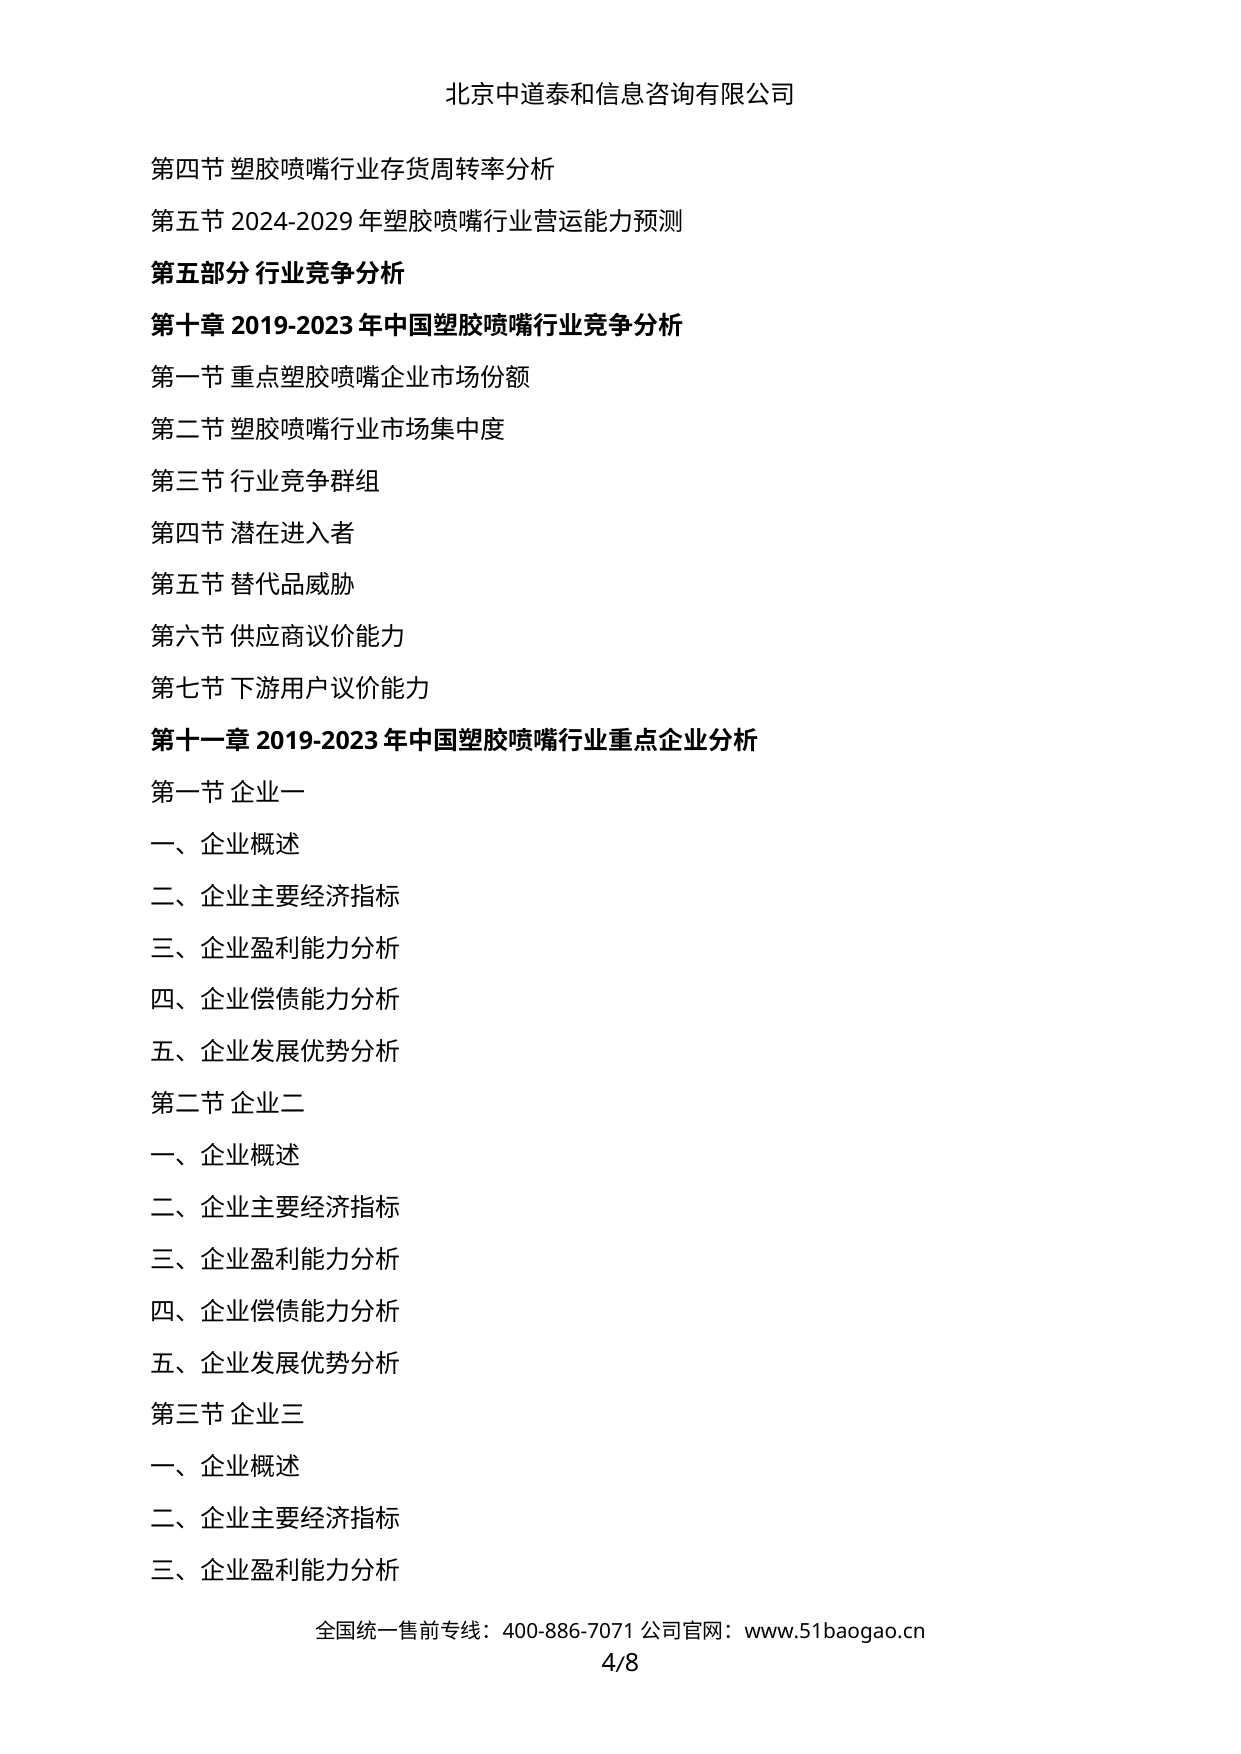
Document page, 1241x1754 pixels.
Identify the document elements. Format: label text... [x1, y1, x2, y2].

text 第十章 2019-2023年中国塑胶喷嘴行业竞争分析 [150, 306, 1090, 342]
text 三、企业盈利能力分析 [150, 1239, 1090, 1276]
text 四、企业偿债能力分析 [150, 1291, 1090, 1327]
text 一、企业概述 [150, 824, 1090, 861]
text 第一节 重点塑胶喷嘴企业市场份额 [150, 357, 1090, 394]
text 第三节 行业竞争群组 [150, 461, 1090, 497]
text 第二节 塑胶喷嘴行业市场集中度 [150, 409, 1090, 446]
text 一、企业概述 [150, 1447, 1090, 1483]
text 第三节 企业三 [150, 1395, 1090, 1431]
text 第六节 供应商议价能力 [150, 617, 1090, 653]
text 三、企业盈利能力分析 [150, 1551, 1090, 1587]
text 第四节 潜在进入者 [150, 513, 1090, 549]
text 第一节 企业一 [150, 772, 1090, 809]
text 二、企业主要经济指标 [150, 876, 1090, 912]
text 二、企业主要经济指标 [150, 1187, 1090, 1224]
text 五、企业发展优势分析 [150, 1343, 1090, 1379]
text 三、企业盈利能力分析 [150, 928, 1090, 964]
text 五、企业发展优势分析 [150, 1032, 1090, 1068]
text 一、企业概述 [150, 1136, 1090, 1172]
text 第五部分 行业竞争分析 [150, 254, 1090, 290]
text 第十一章 2019-2023年中国塑胶喷嘴行业重点企业分析 [150, 721, 1090, 757]
text 第五节 替代品威胁 [150, 565, 1090, 601]
text 第七节 下游用户议价能力 [150, 669, 1090, 705]
text 四、企业偿债能力分析 [150, 980, 1090, 1016]
text 二、企业主要经济指标 [150, 1499, 1090, 1535]
text 第四节 塑胶喷嘴行业存货周转率分析 [150, 150, 1090, 186]
text 第五节 2024-2029年塑胶喷嘴行业营运能力预测 [150, 202, 1090, 238]
text 第二节 企业二 [150, 1084, 1090, 1120]
